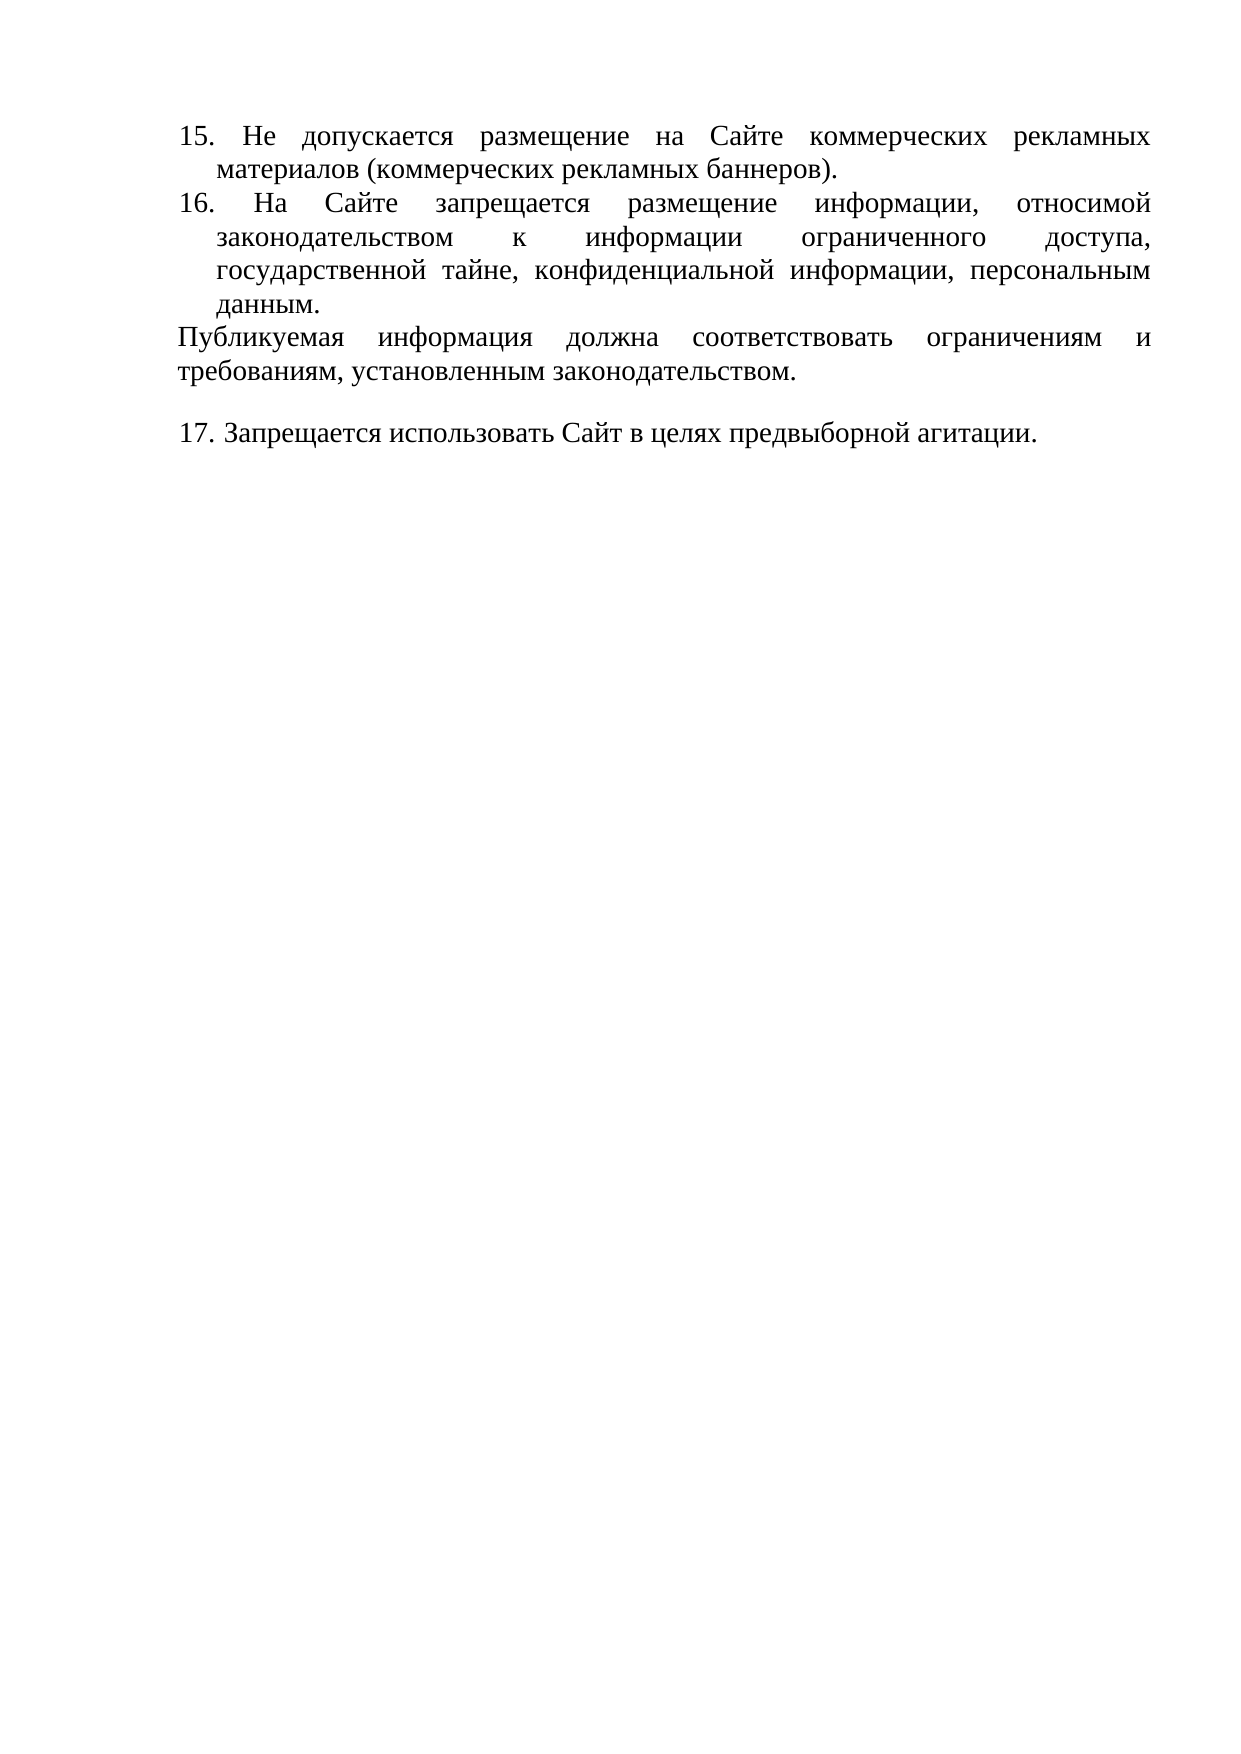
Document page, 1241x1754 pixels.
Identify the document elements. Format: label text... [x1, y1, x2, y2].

list На Сайте запрещается размещение информации, относимой законодательством к информации ограниченного доступа, государственной тайне, конфиденциальной информации, персональным данным. [179, 185, 1152, 319]
list Не допускается размещение на Сайте коммерческих рекламных материалов (коммерческих рекламных баннеров). [179, 118, 1152, 185]
text Публикуемая информация должна соответствовать ограничениям и требованиям, установленным законодательством. [177, 319, 1152, 386]
list Запрещается использовать Сайт в целях предвыборной агитации. [179, 416, 1152, 449]
